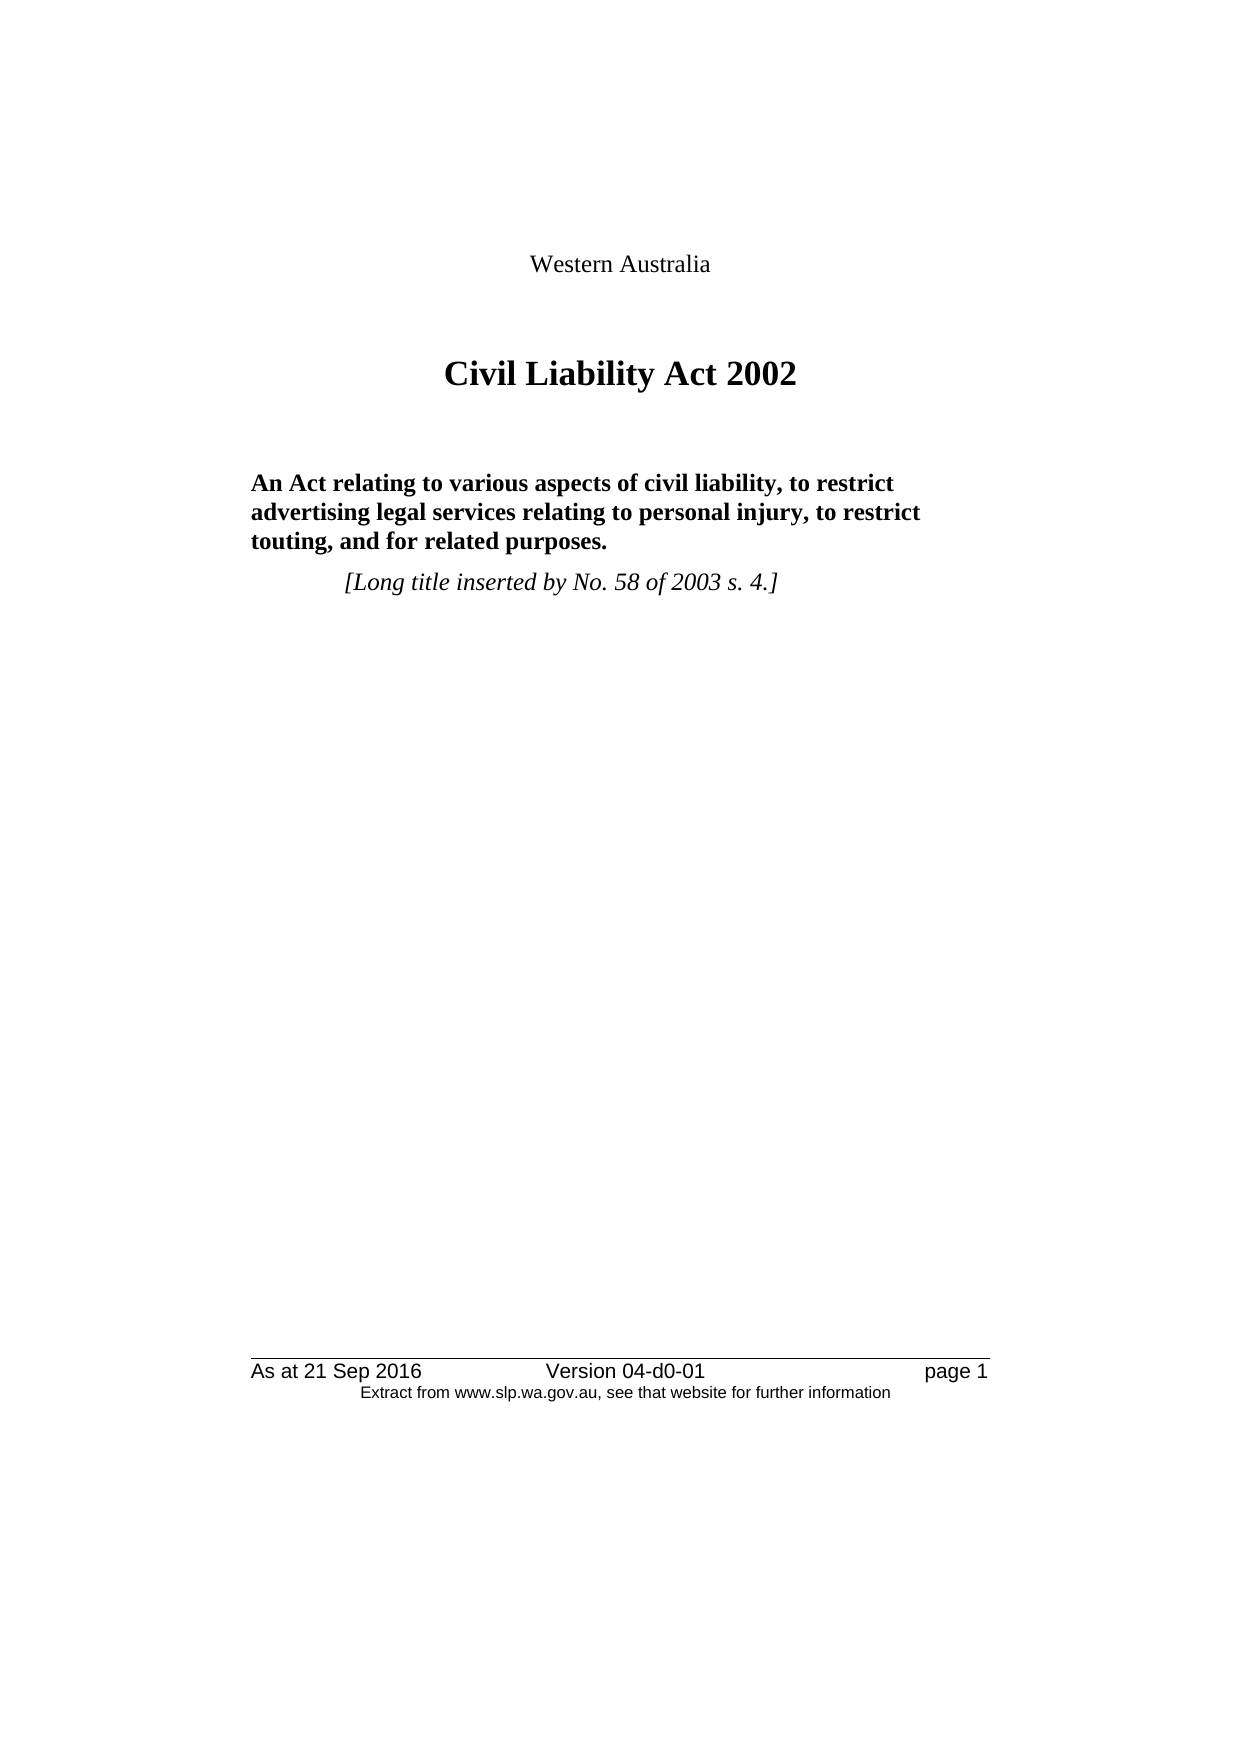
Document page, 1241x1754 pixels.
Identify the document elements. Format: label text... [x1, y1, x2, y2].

text Western Australia [251, 249, 990, 277]
text Civil Liability Act 2002 [251, 352, 990, 393]
title An Act relating to various aspects of civil liability, to restrict advertising legal services relating to personal injury, to restrict touting, and for related purposes. [251, 468, 990, 554]
title [Long title inserted by No. 58 of 2003 s. 4.] [251, 567, 990, 596]
